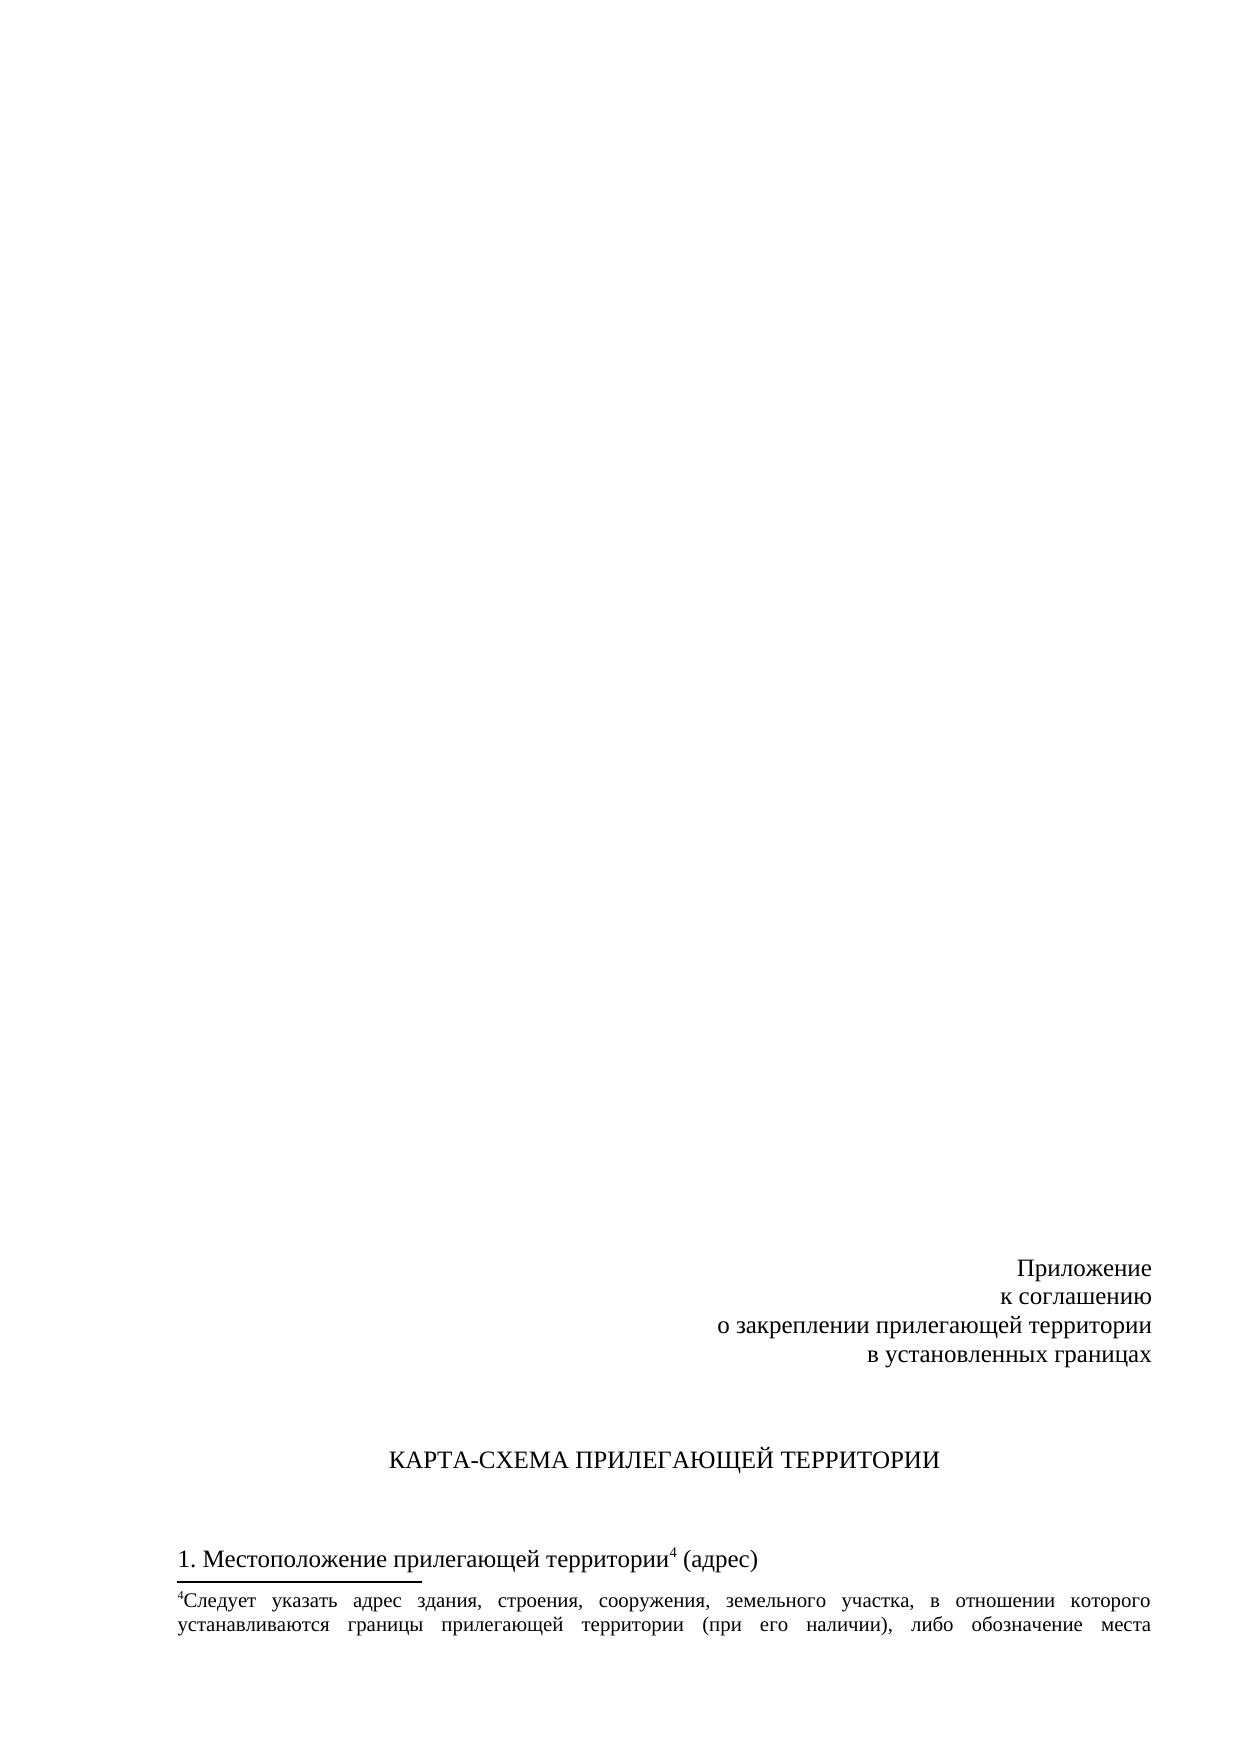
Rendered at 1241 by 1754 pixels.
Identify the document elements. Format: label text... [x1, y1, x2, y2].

text КАРТА-СХЕМА ПРИЛЕГАЮЩЕЙ ТЕРРИТОРИИ [177, 1445, 1152, 1474]
text к соглашению [177, 1281, 1152, 1310]
text о закреплении прилегающей территории [177, 1310, 1152, 1339]
text в установленных границах [177, 1339, 1152, 1368]
text 1. Местоположение прилегающей территории (адрес) [177, 1544, 1152, 1573]
text Приложение [177, 1253, 1152, 1281]
